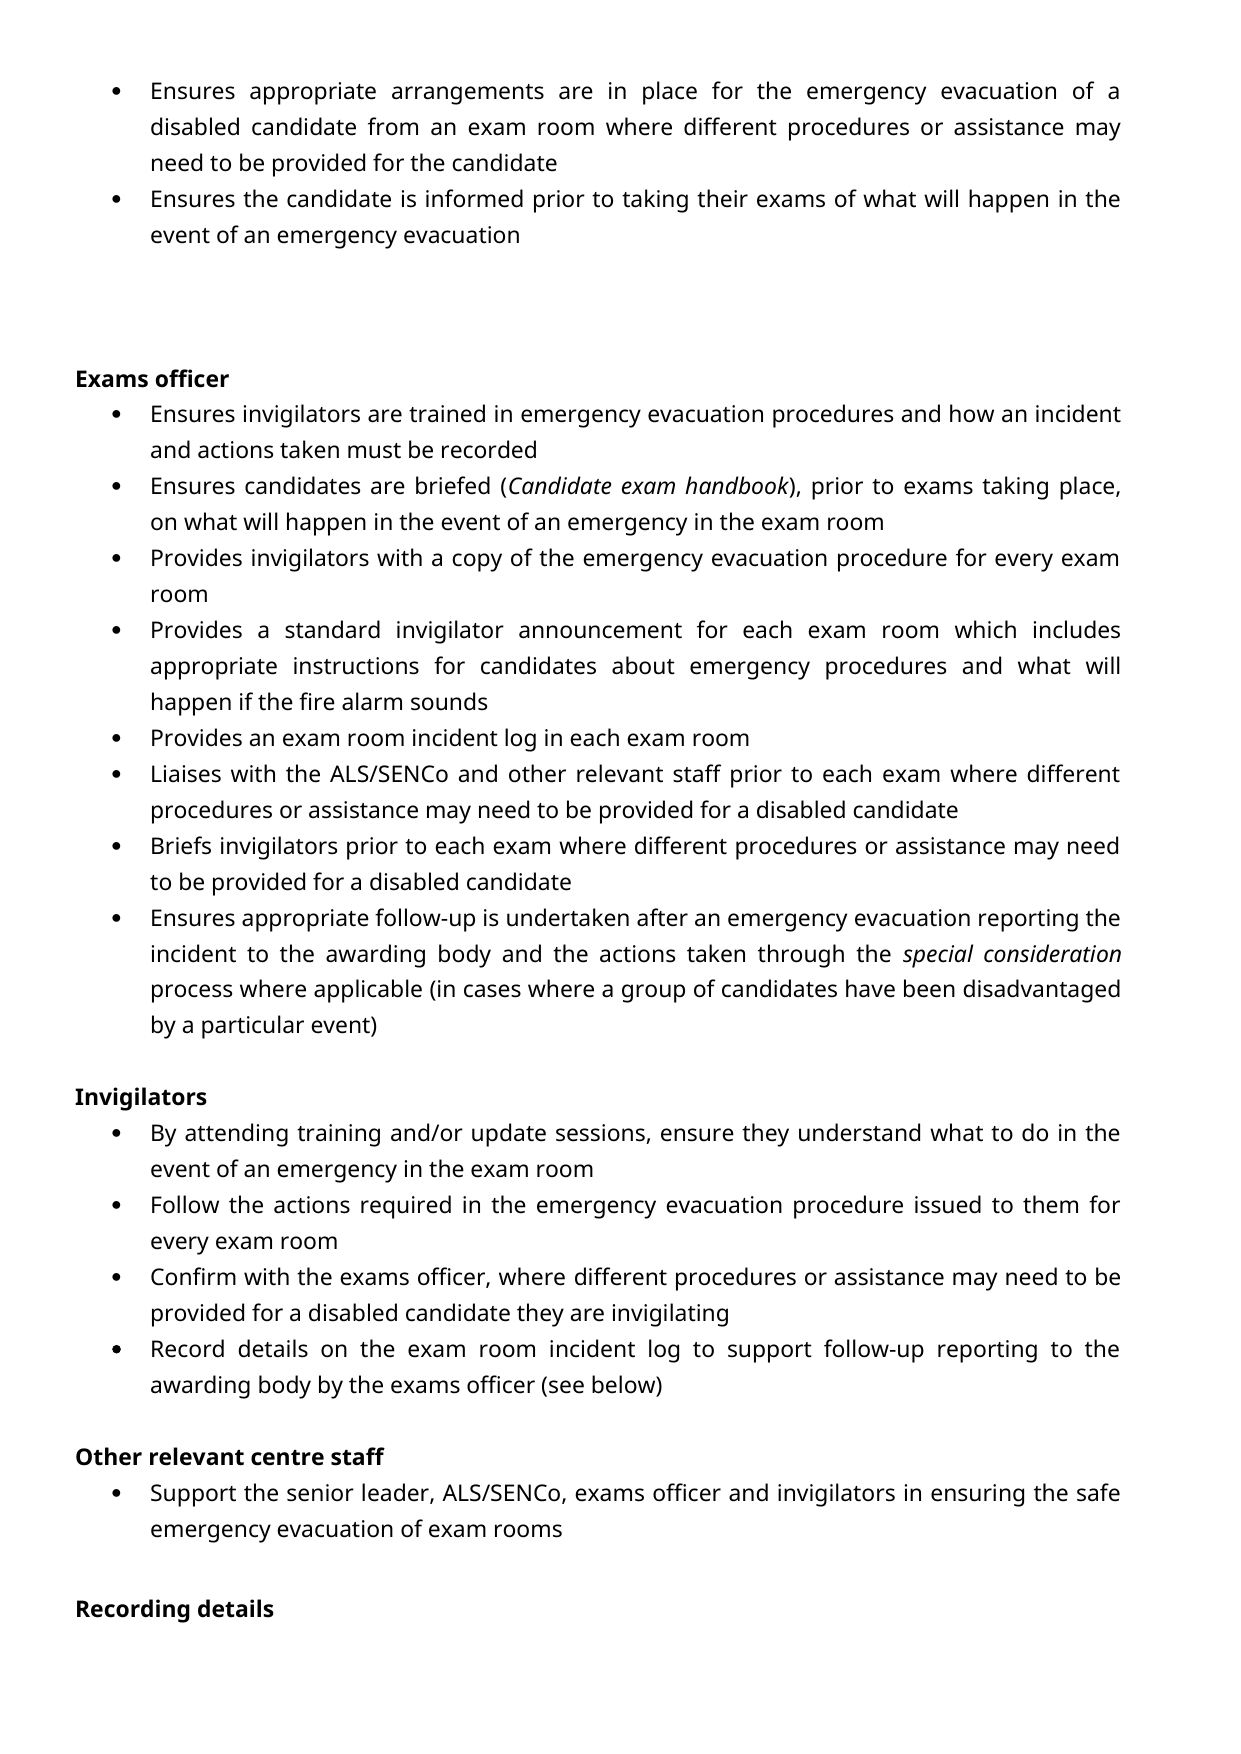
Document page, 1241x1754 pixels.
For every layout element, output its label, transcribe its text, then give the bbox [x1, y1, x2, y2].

list Provides an exam room incident log in each exam room [112, 722, 1122, 753]
list Provides a standard invigilator announcement for each exam room which includes appropriate instructions for candidates about emergency procedures and what will happen if the fire alarm sounds [112, 614, 1122, 717]
list Ensures the candidate is informed prior to taking their exams of what will happen in the event of an emergency evacuation [112, 183, 1122, 250]
text Invigilators [75, 1081, 1122, 1112]
list Record details on the exam room incident log to support follow-up reporting to the awarding body by the exams officer (see below) [112, 1333, 1122, 1400]
text Recording details [75, 1593, 1122, 1624]
list Ensures appropriate follow-up is undertaken after an emergency evacuation reporting the incident to the awarding body and the actions taken through the special consideration process where applicable (in cases where a group of candidates have been disadvantaged by a particular event) [112, 902, 1122, 1041]
list Briefs invigilators prior to each exam where different procedures or assistance may need to be provided for a disabled candidate [112, 830, 1122, 897]
list Ensures invigilators are trained in emergency evacuation procedures and how an incident and actions taken must be recorded [112, 398, 1122, 466]
list Support the senior leader, ALS/SENCo, exams officer and invigilators in ensuring the safe emergency evacuation of exam rooms [112, 1477, 1122, 1544]
text Exams officer [75, 362, 1122, 394]
list Confirm with the exams officer, where different procedures or assistance may need to be provided for a disabled candidate they are invigilating [112, 1261, 1122, 1328]
list By attending training and/or update sessions, ensure they understand what to do in the event of an emergency in the exam room [112, 1117, 1122, 1184]
list Ensures appropriate arrangements are in place for the emergency evacuation of a disabled candidate from an exam room where different procedures or assistance may need to be provided for the candidate [112, 75, 1122, 178]
list Provides invigilators with a copy of the emergency evacuation procedure for every exam room [112, 542, 1122, 609]
list Follow the actions required in the emergency evacuation procedure issued to them for every exam room [112, 1189, 1122, 1256]
list Ensures candidates are briefed (Candidate exam handbook), prior to exams taking place, on what will happen in the event of an emergency in the exam room [112, 470, 1122, 537]
text Other relevant centre staff [75, 1441, 1122, 1472]
list Liaises with the ALS/SENCo and other relevant staff prior to each exam where different procedures or assistance may need to be provided for a disabled candidate [112, 758, 1122, 825]
